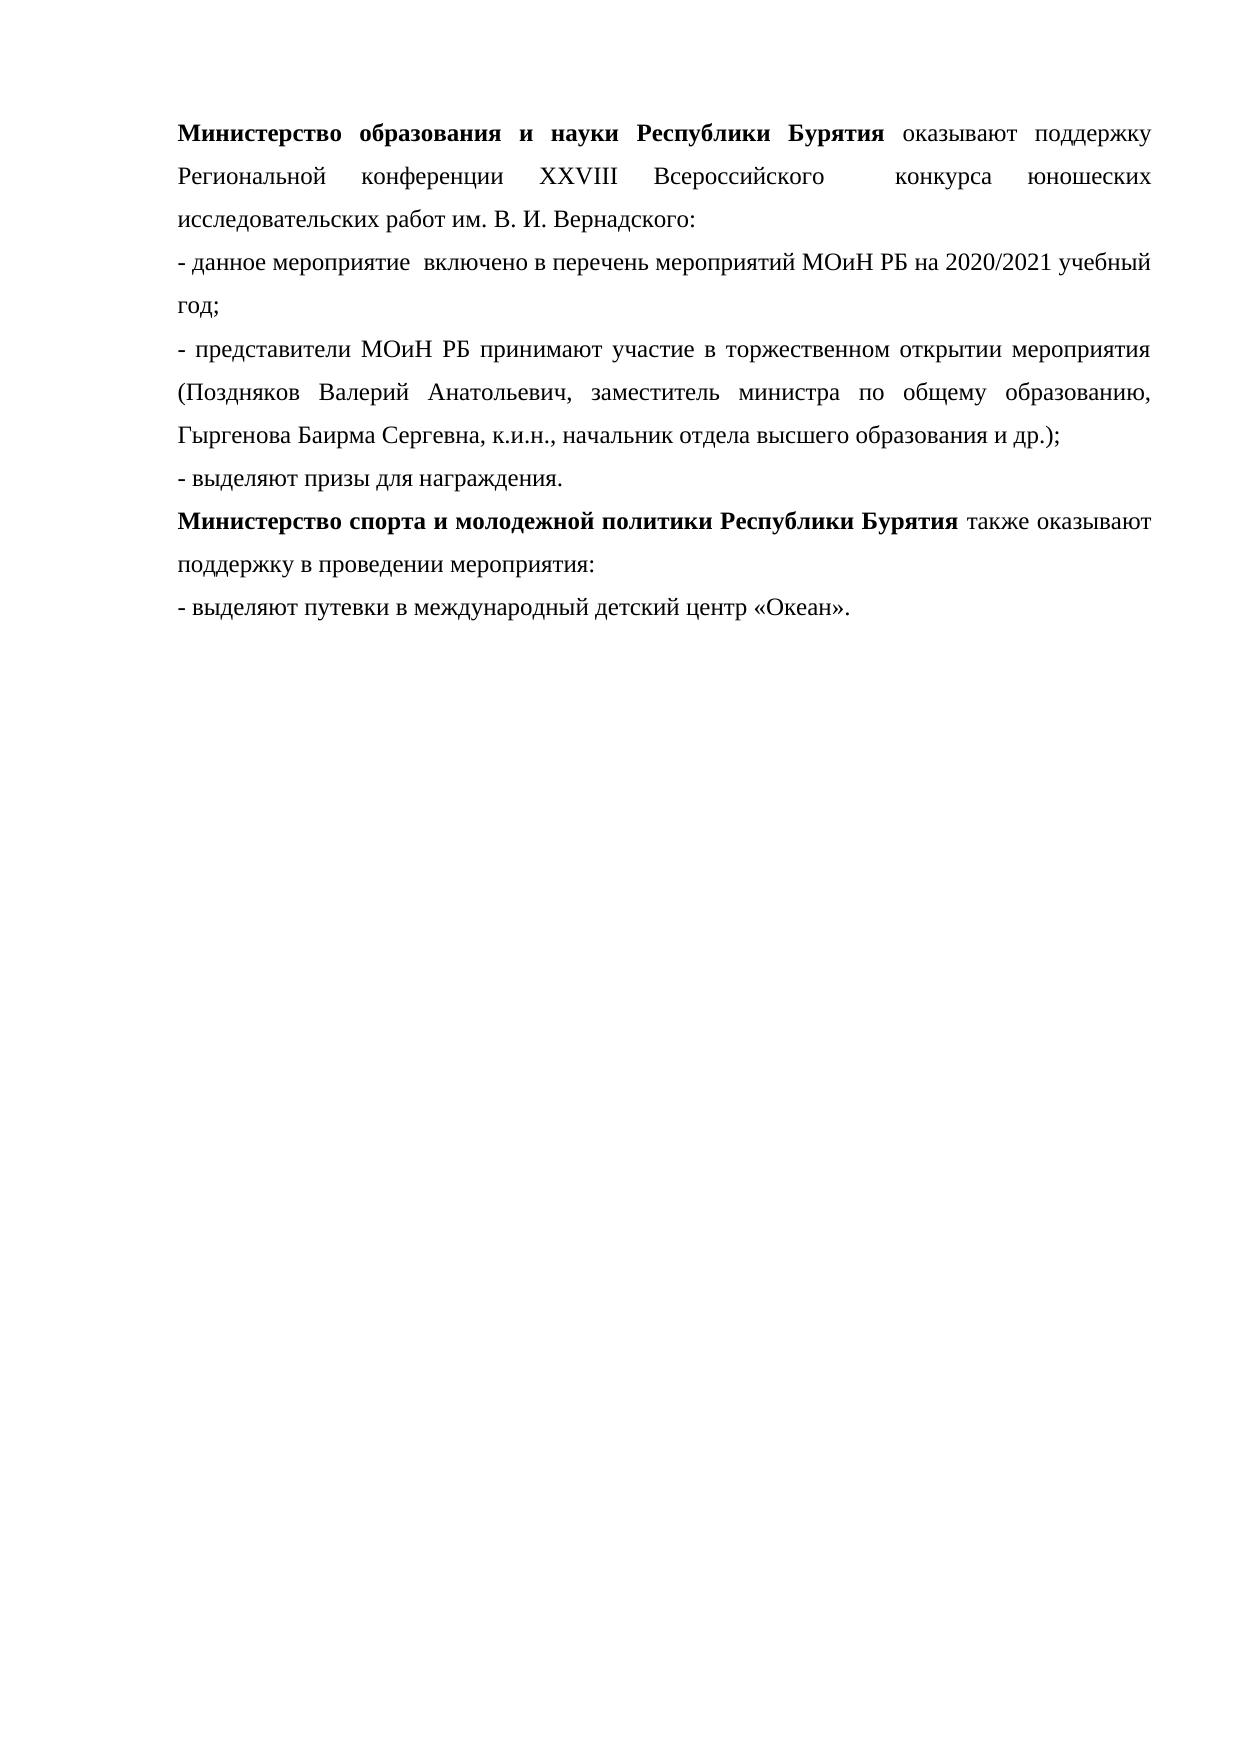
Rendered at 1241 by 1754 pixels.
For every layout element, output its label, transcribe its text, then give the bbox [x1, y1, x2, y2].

text - представители МОиН РБ принимают участие в торжественном открытии мероприятия (Поздняков Валерий Анатольевич, заместитель министра по общему образованию, Гыргенова Баирма Сергевна, к.и.н., начальник отдела высшего образования и др.); [177, 334, 1152, 449]
text - данное мероприятие включено в перечень мероприятий МОиН РБ на 2020/2021 учебный год; [177, 247, 1152, 319]
text Министерство спорта и молодежной политики Республики Бурятия также оказывают поддержку в проведении мероприятия: [177, 506, 1152, 578]
text - выделяют призы для награждения. [177, 463, 1152, 492]
text - выделяют путевки в международный детский центр «Океан». [177, 592, 1152, 621]
text Министерство образования и науки Республики Бурятия оказывают поддержку Региональной конференции XXVIII Всероссийского конкурса юношеских исследовательских работ им. В. И. Вернадского: [177, 118, 1152, 233]
